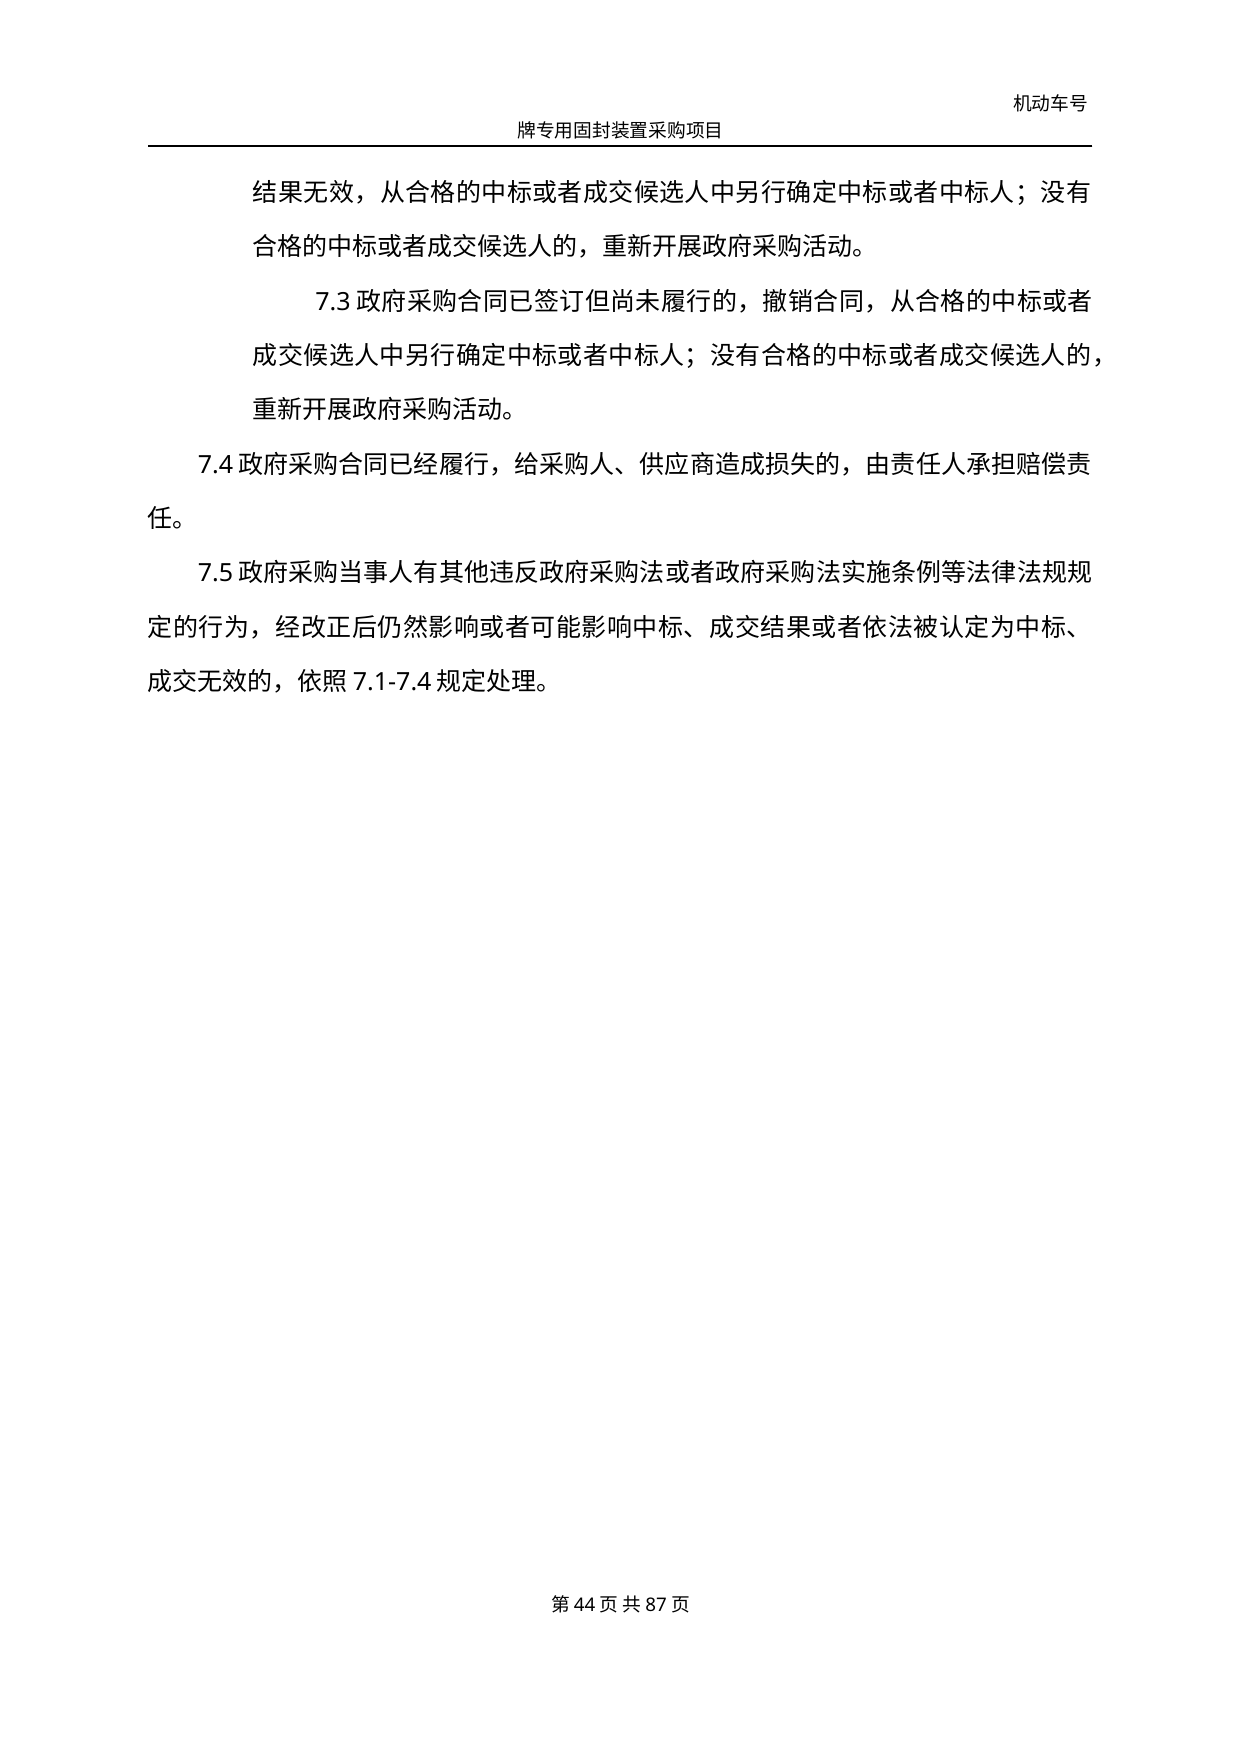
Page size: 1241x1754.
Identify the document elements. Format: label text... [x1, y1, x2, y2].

text 7.4政府采购合同已经履行，给采购人、供应商造成损失的，由责任人承担赔偿责任。 [148, 444, 1092, 535]
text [253, 172, 1092, 263]
text 7.3政府采购合同已签订但尚未履行的，撤销合同，从合格的中标或者成交候选人中另行确定中标或者中标人；没有合格的中标或者成交候选人的，重新开展政府采购活动。 [253, 281, 1092, 426]
text 7.5政府采购当事人有其他违反政府采购法或者政府采购法实施条例等法律法规规定的行为，经改正后仍然影响或者可能影响中标、成交结果或者依法被认定为中标、成交无效的，依照7.1-7.4规定处理。 [148, 553, 1092, 698]
